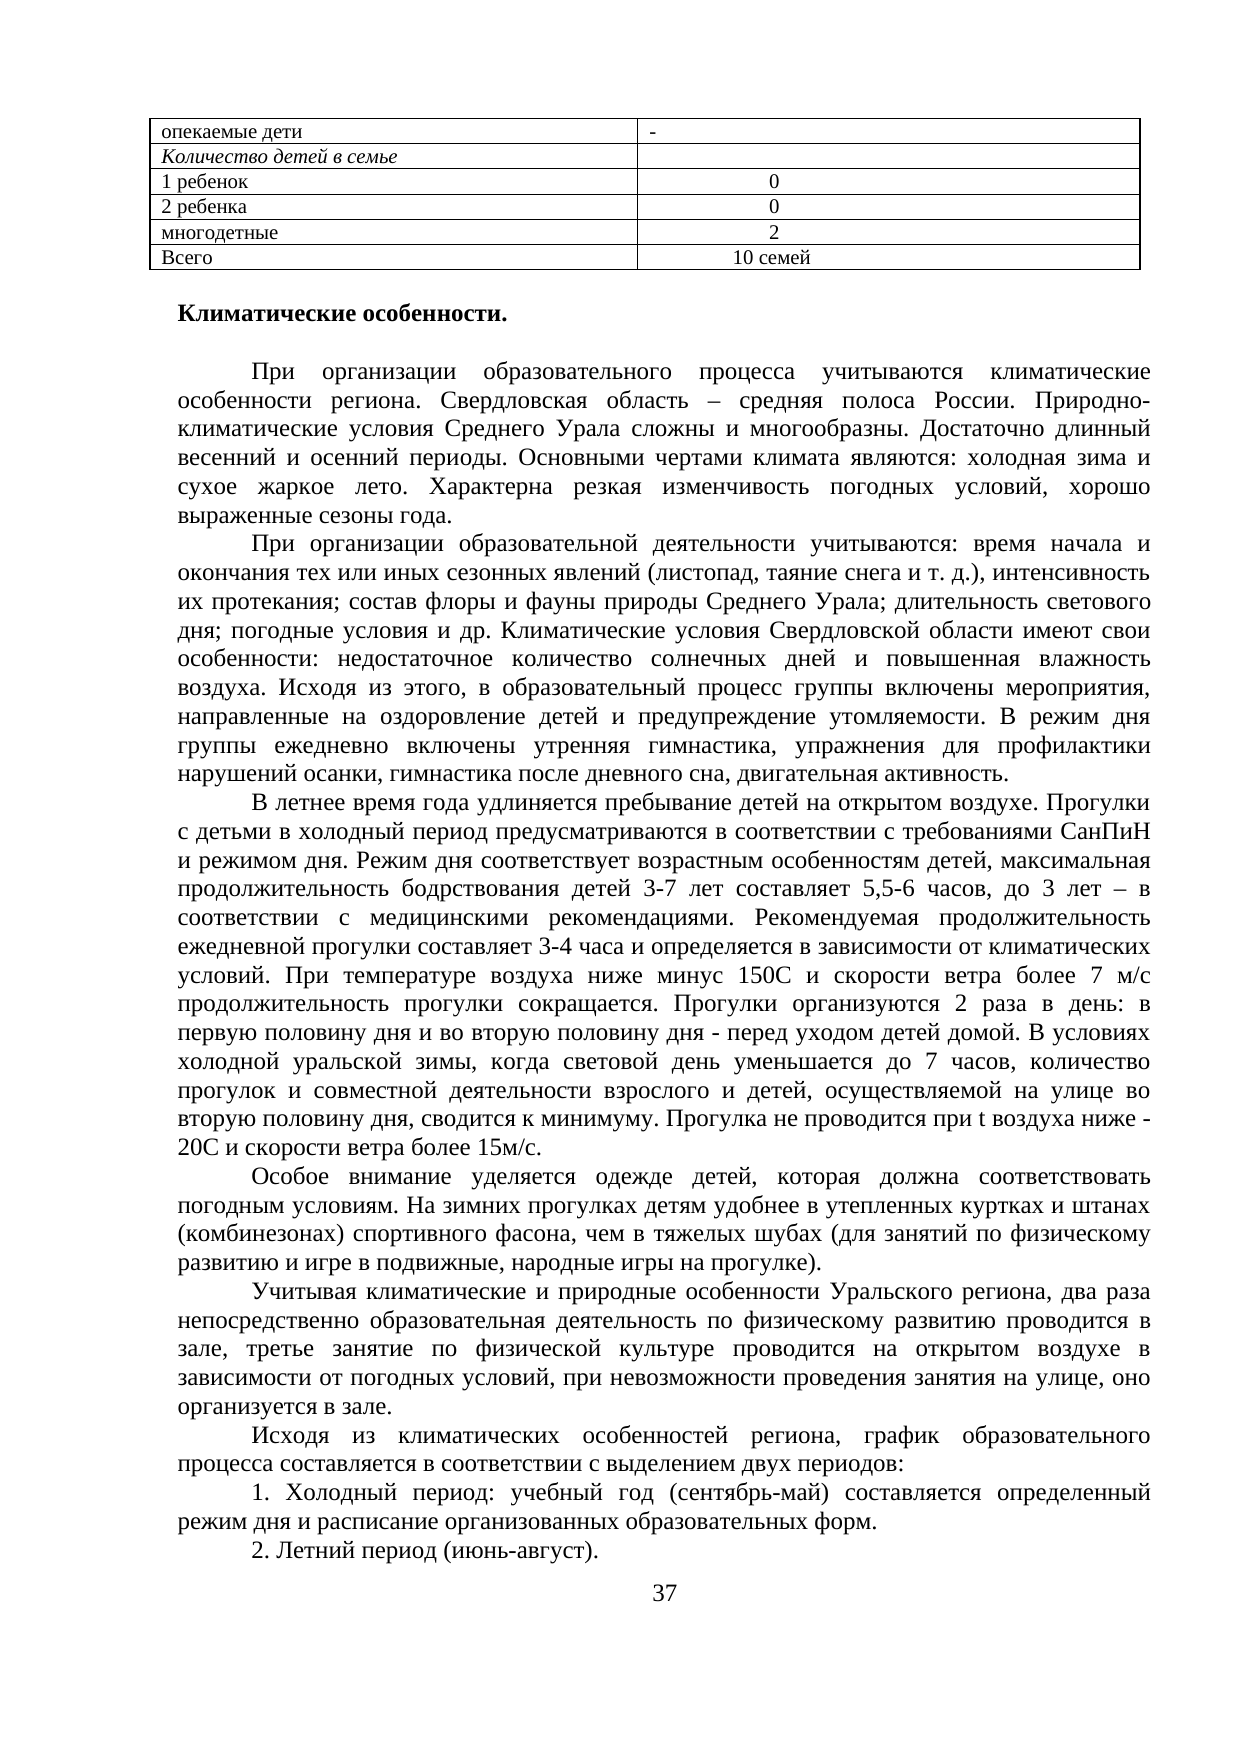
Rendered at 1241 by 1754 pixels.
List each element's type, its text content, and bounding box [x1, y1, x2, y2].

text В летнее время года удлиняется пребывание детей на открытом воздухе. Прогулки с детьми в холодный период предусматриваются в соответствии с требованиями СанПиН и режимом дня. Режим дня соответствует возрастным особенностям детей, максимальная продолжительность бодрствования детей 3-7 лет составляет 5,5-6 часов, до 3 лет – в соответствии с медицинскими рекомендациями. Рекомендуемая продолжительность ежедневной прогулки составляет 3-4 часа и определяется в зависимости от климатических условий. При температуре воздуха ниже минус 150С и скорости ветра более 7 м/с продолжительность прогулки сокращается. Прогулки организуются 2 раза в день: в первую половину дня и во вторую половину дня - перед уходом детей домой. В условиях холодной уральской зимы, когда световой день уменьшается до 7 часов, количество прогулок и совместной деятельности взрослого и детей, осуществляемой на улице во вторую половину дня, сводится к минимуму. Прогулка не проводится при t воздуха ниже -20С и скорости ветра более 15м/с. [177, 787, 1152, 1161]
table_cell - [638, 119, 1139, 143]
text 2. Летний период (июнь-август). [177, 1535, 1152, 1563]
text Исходя из климатических особенностей региона, график образовательного процесса составляется в соответствии с выделением двух периодов: [177, 1420, 1152, 1477]
table_cell Количество детей в семье [151, 144, 637, 168]
text При организации образовательной деятельности учитываются: время начала и окончания тех или иных сезонных явлений (листопад, таяние снега и т. д.), интенсивность их протекания; состав флоры и фауны природы Среднего Урала; длительность светового дня; погодные условия и др. Климатические условия Свердловской области имеют свои особенности: недостаточное количество солнечных дней и повышенная влажность воздуха. Исходя из этого, в образовательный процесс группы включены мероприятия, направленные на оздоровление детей и предупреждение утомляемости. В режим дня группы ежедневно включены утренняя гимнастика, упражнения для профилактики нарушений осанки, гимнастика после дневного сна, двигательная активность. [177, 528, 1152, 787]
table_cell 2 ребенка [151, 195, 637, 218]
table_cell многодетные [151, 220, 637, 244]
table_cell 10 семей [638, 245, 1139, 269]
text Климатические особенности. [177, 298, 1152, 327]
table_cell 2 [638, 220, 1139, 244]
table_cell Всего [151, 245, 637, 269]
text При организации образовательного процесса учитываются климатические особенности региона. Свердловская область – средняя полоса России. Природно-климатические условия Среднего Урала сложны и многообразны. Достаточно длинный весенний и осенний периоды. Основными чертами климата являются: холодная зима и сухое жаркое лето. Характерна резкая изменчивость погодных условий, хорошо выраженные сезоны года. [177, 356, 1152, 528]
table_cell [638, 144, 1139, 168]
table_cell опекаемые дети [151, 119, 637, 143]
text Особое внимание уделяется одежде детей, которая должна соответствовать погодным условиям. На зимних прогулках детям удобнее в утепленных куртках и штанах (комбинезонах) спортивного фасона, чем в тяжелых шубах (для занятий по физическому развитию и игре в подвижные, народные игры на прогулке). [177, 1161, 1152, 1276]
table_cell 0 [638, 195, 1139, 218]
text 1. Холодный период: учебный год (сентябрь-май) составляется определенный режим дня и расписание организованных образовательных форм. [177, 1477, 1152, 1535]
table_cell 1 ребенок [151, 169, 637, 193]
table_cell 0 [638, 169, 1139, 193]
text Учитывая климатические и природные особенности Уральского региона, два раза непосредственно образовательная деятельность по физическому развитию проводится в зале, третье занятие по физической культуре проводится на открытом воздухе в зависимости от погодных условий, при невозможности проведения занятия на улице, оно организуется в зале. [177, 1276, 1152, 1420]
